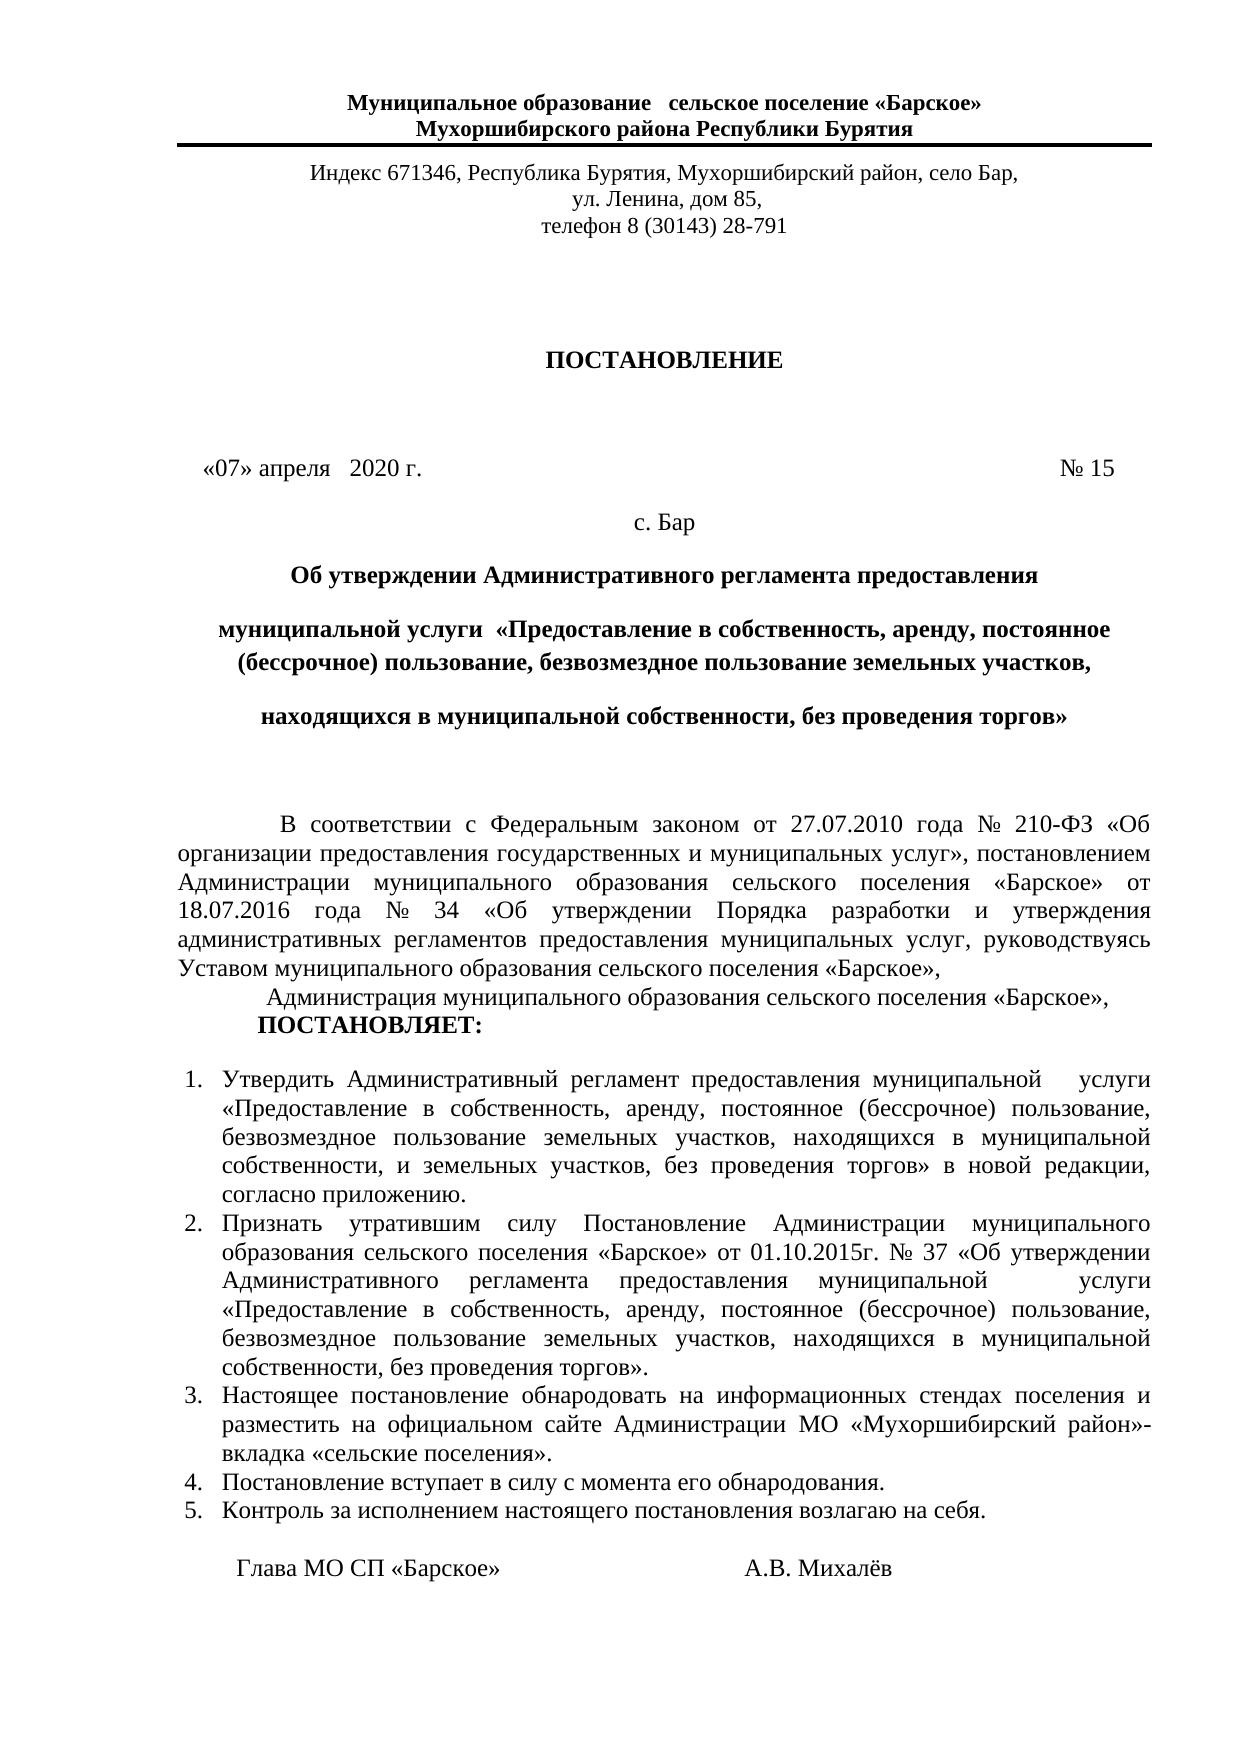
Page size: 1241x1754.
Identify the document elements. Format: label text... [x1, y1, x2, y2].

text телефон 8 (30143) 28-791 [177, 212, 1152, 238]
subtitle Администрация муниципального образования сельского поселения «Барское», [177, 982, 1152, 1010]
list Настоящее постановление обнародовать на информационных стендах поселения и разместить на официальном сайте Администрации МО «Мухоршибирский район»-вкладка «сельские поселения». [184, 1380, 1152, 1467]
list Постановление вступает в силу с момента его обнародования. [184, 1467, 1152, 1495]
list Признать утратившим силу Постановление Администрации муниципального образования сельского поселения «Барское» от 01.10.2015г. № 37 «Об утверждении Административного регламента предоставления муниципальной услуги «Предоставление в собственность, аренду, постоянное (бессрочное) пользование, безвозмездное пользование земельных участков, находящихся в муниципальной собственности, без проведения торгов». [184, 1208, 1152, 1380]
text муниципальной услуги «Предоставление в собственность, аренду, постоянное (бессрочное) пользование, безвозмездное пользование земельных участков, [177, 614, 1152, 676]
subtitle В соответствии с Федеральным законом от 27.07.2010 года № 210-ФЗ «Об организации предоставления государственных и муниципальных услуг», постановлением Администрации муниципального образования сельского поселения «Барское» от 18.07.2016 года № 34 «Об утверждении Порядка разработки и утверждения административных регламентов предоставления муниципальных услуг, руководствуясь Уставом муниципального образования сельского поселения «Барское», [177, 809, 1152, 982]
text «07» апреля 2020 г. № 15 [177, 453, 1152, 482]
text Глава МО СП «Барское» А.В. Михалёв [236, 1553, 1152, 1582]
subtitle Утвердить Административный регламент предоставления муниципальной услуги «Предоставление в собственность, аренду, постоянное (бессрочное) пользование, безвозмездное пользование земельных участков, находящихся в муниципальной собственности, и земельных участков, без проведения торгов» в новой редакции, согласно приложению. [184, 1064, 1152, 1208]
text находящихся в муниципальной собственности, без проведения торгов» [177, 701, 1152, 730]
text ул. Ленина, дом 85, [177, 185, 1152, 212]
text Об утверждении Административного регламента предоставления [177, 561, 1152, 589]
list Контроль за исполнением настоящего постановления возлагаю на себя. [184, 1495, 1152, 1524]
text ПОСТАНОВЛЯЕТ: [177, 1010, 1152, 1039]
text Индекс 671346, Республика Бурятия, Мухоршибирский район, село Бар, [177, 159, 1152, 185]
text с. Бар [177, 507, 1152, 536]
text Мухоршибирского района Республики Бурятия [177, 115, 1152, 143]
text ПОСТАНОВЛЕНИЕ [177, 345, 1152, 374]
text Муниципальное образование сельское поселение «Барское» [177, 89, 1152, 115]
